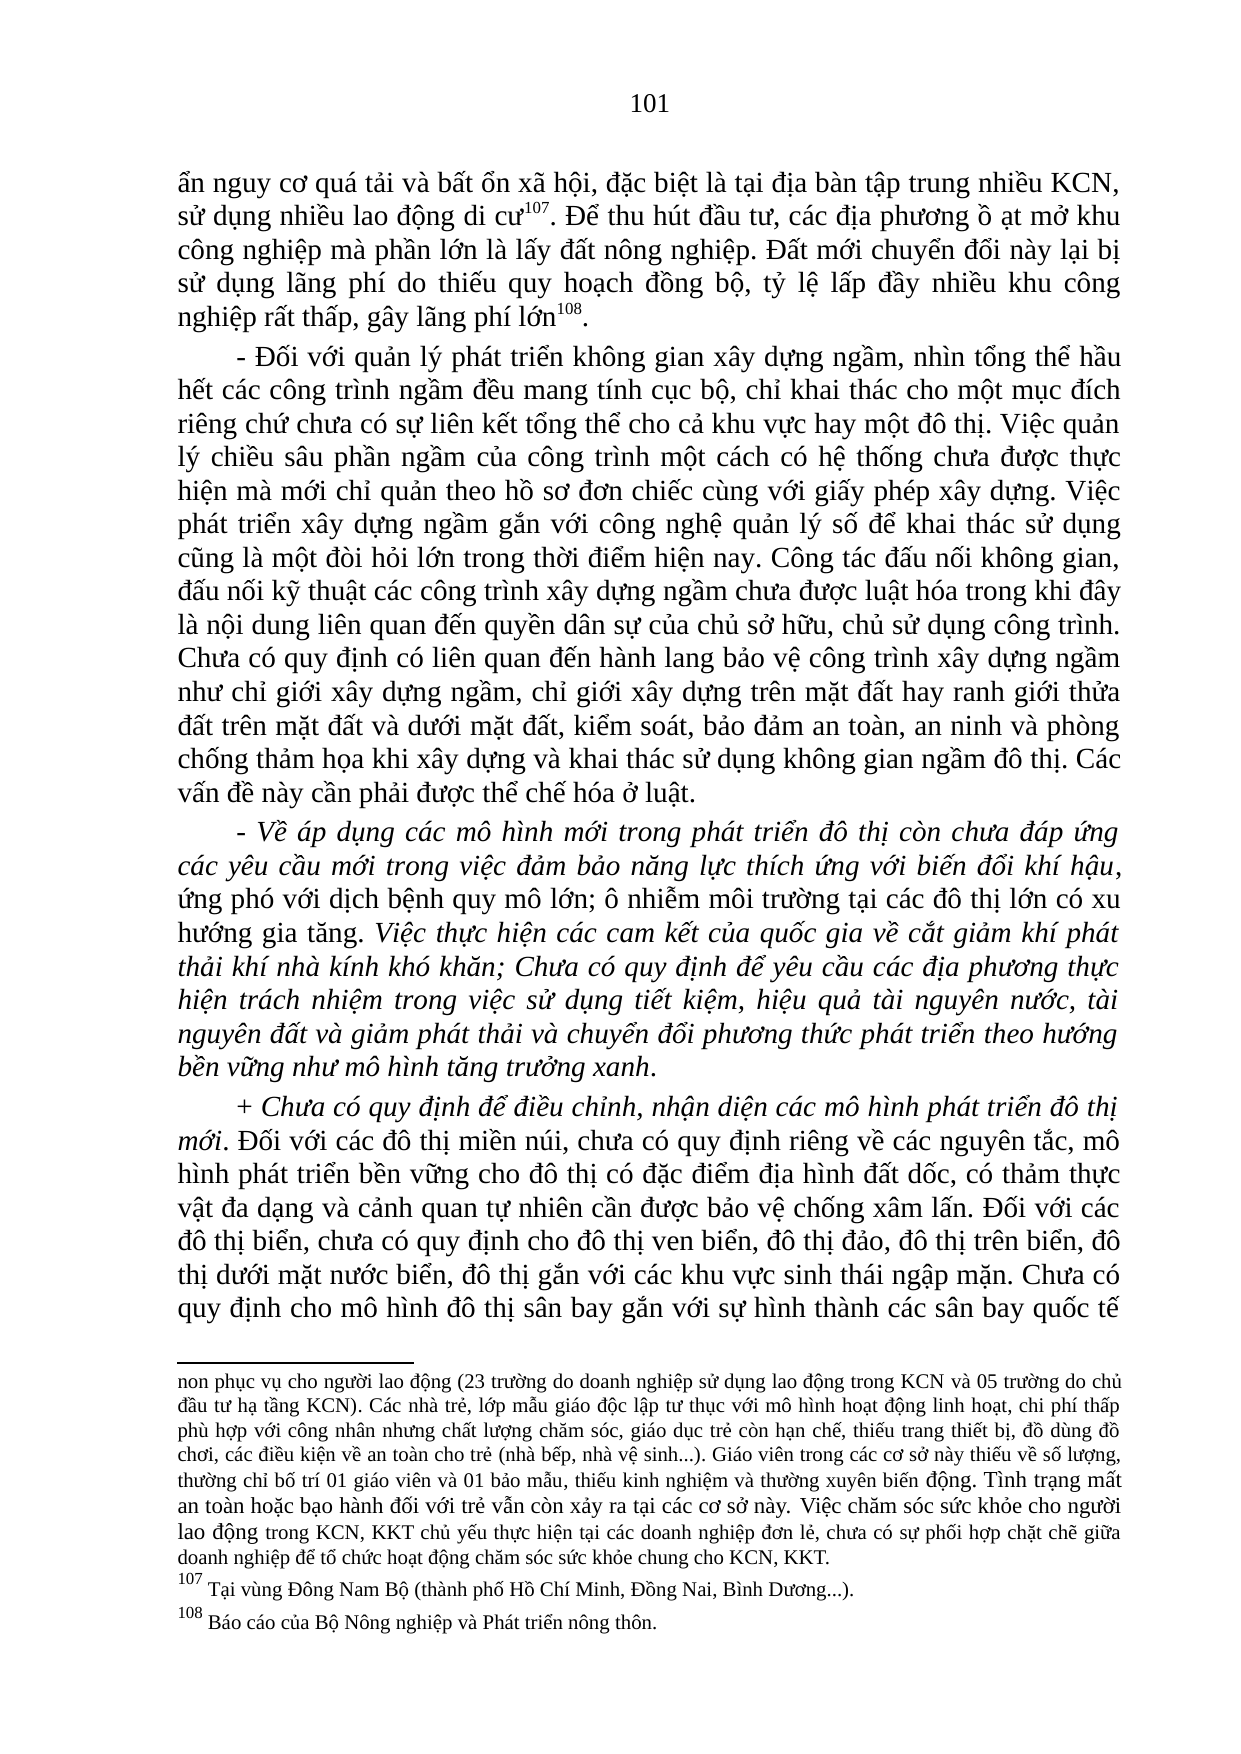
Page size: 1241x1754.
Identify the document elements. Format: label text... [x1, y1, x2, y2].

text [177, 1089, 1122, 1324]
text - Đối với quản lý phát triển không gian xây dựng ngầm, nhìn tổng thể hầu hết các công trình ngầm đều mang tính cục bộ, chỉ khai thác cho một mục đích riêng chứ chưa có sự liên kết tổng thể cho cả khu vực hay một đô thị. Việc quản lý chiều sâu phần ngầm của công trình một cách có hệ thống chưa được thực hiện mà mới chỉ quản theo hồ sơ đơn chiếc cùng với giấy phép xây dựng. Việc phát triển xây dựng ngầm gắn với công nghệ quản lý số để khai thác sử dụng cũng là một đòi hỏi lớn trong thời điểm hiện nay. Công tác đấu nối không gian, đấu nối kỹ thuật các công trình xây dựng ngầm chưa được luật hóa trong khi đây là nội dung liên quan đến quyền dân sự của chủ sở hữu, chủ sử dụng công trình. Chưa có quy định có liên quan đến hành lang bảo vệ công trình xây dựng ngầm như chỉ giới xây dựng ngầm, chỉ giới xây dựng trên mặt đất hay ranh giới thửa đất trên mặt đất và dưới mặt đất, kiểm soát, bảo đảm an toàn, an ninh và phòng chống thảm họa khi xây dựng và khai thác sử dụng không gian ngầm đô thị. Các vấn đề này cần phải được thể chế hóa ở luật. [177, 339, 1122, 808]
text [177, 165, 1122, 332]
text - Về áp dụng các mô hình mới trong phát triển đô thị còn chưa đáp ứng các yêu cầu mới trong việc đảm bảo năng lực thích ứng với biến đổi khí hậu, ứng phó với dịch bệnh quy mô lớn; ô nhiễm môi trường tại các đô thị lớn có xu hướng gia tăng. Việc thực hiện các cam kết của quốc gia về cắt giảm khí phát thải khí nhà kính khó khăn; Chưa có quy định để yêu cầu các địa phương thực hiện trách nhiệm trong việc sử dụng tiết kiệm, hiệu quả tài nguyên nước, tài nguyên đất và giảm phát thải và chuyển đổi phương thức phát triển theo hướng bền vững như mô hình tăng trưởng xanh. [177, 814, 1122, 1083]
